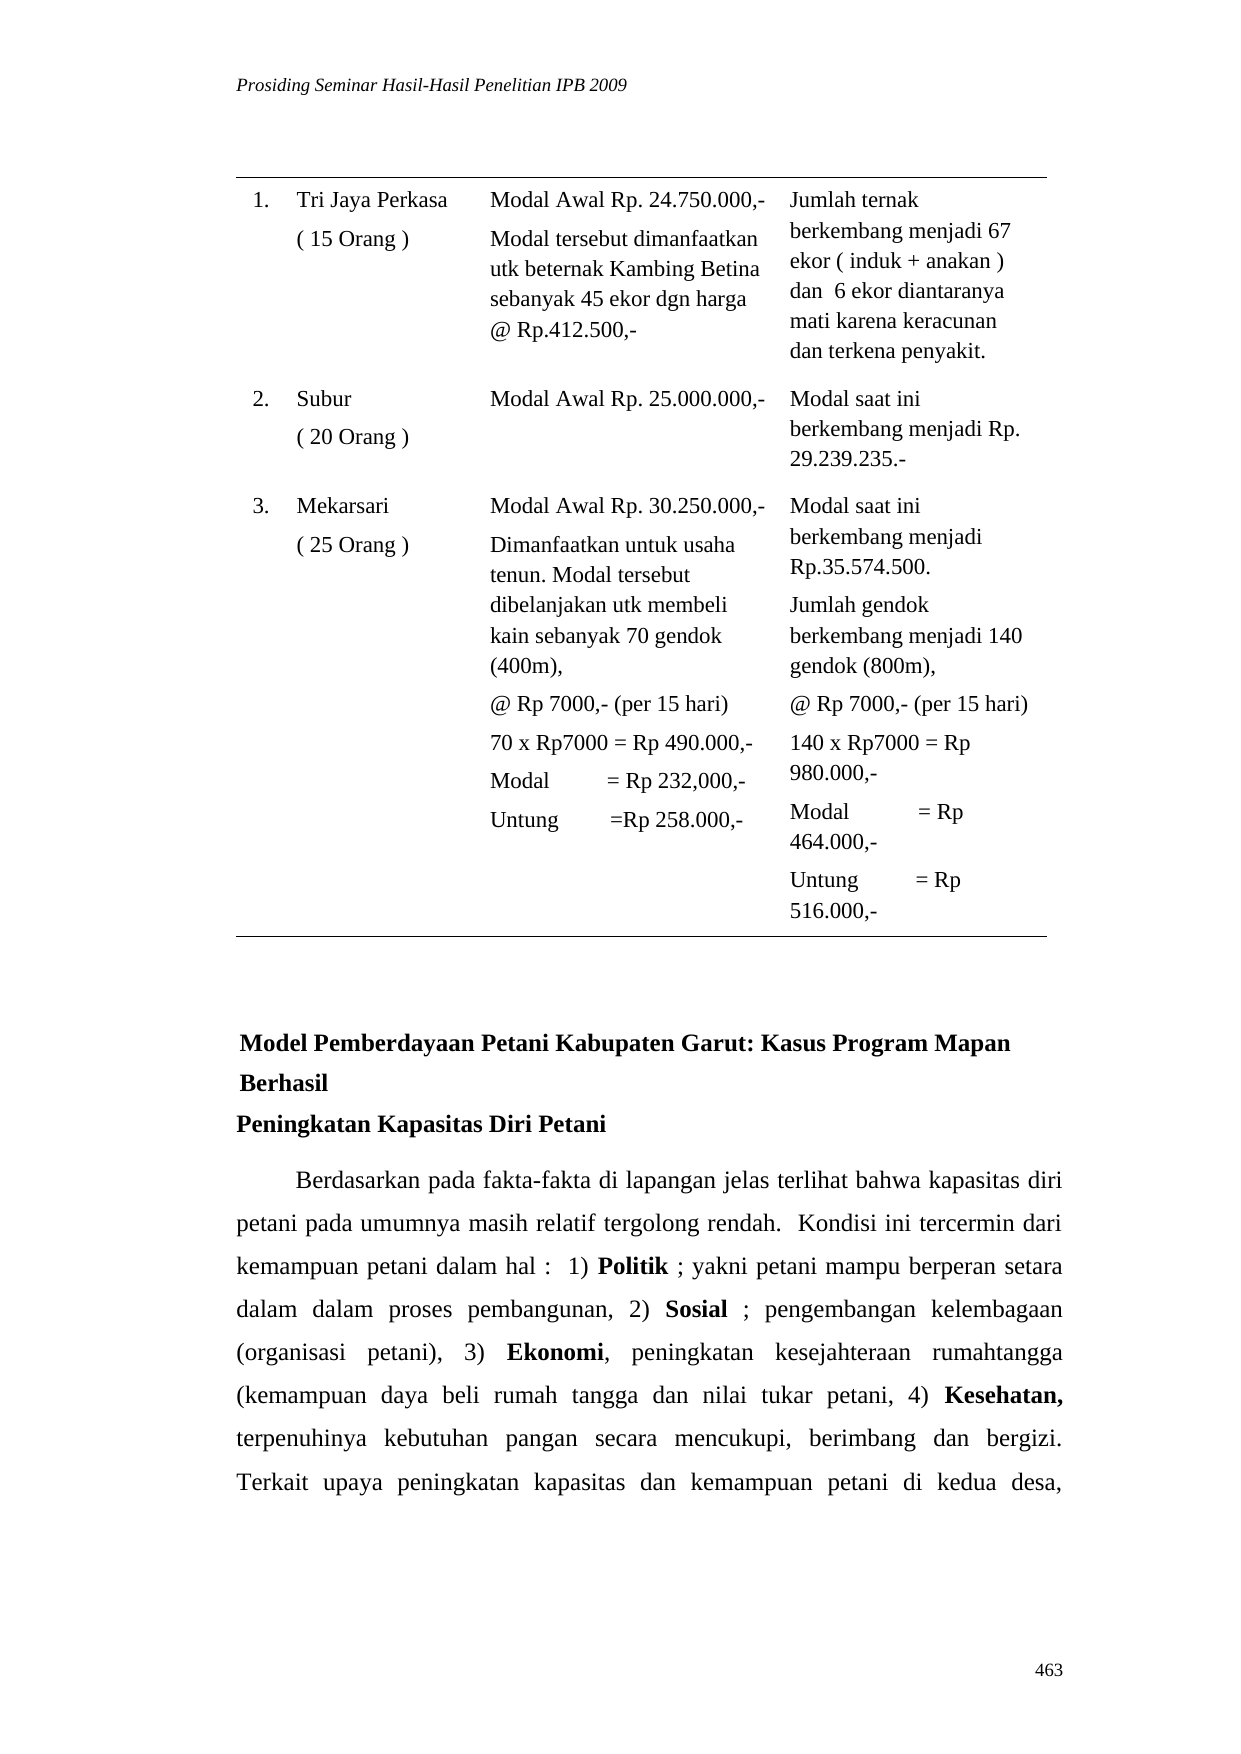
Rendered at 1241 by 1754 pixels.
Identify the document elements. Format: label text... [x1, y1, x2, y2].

table_cell Mekarsari ( 25 Orang ) [285, 484, 478, 936]
table_cell 2. [236, 377, 285, 484]
table_cell Subur ( 20 Orang ) [285, 377, 478, 484]
text Peningkatan Kapasitas Diri Petani [236, 1109, 1063, 1138]
table_cell 1. [236, 178, 285, 377]
table_cell Modal Awal Rp. 25.000.000,- [479, 377, 778, 484]
table_cell Jumlah ternak berkembang menjadi 67 ekor ( induk + anakan ) dan 6 ekor diantaranya mati karena keracunan dan terkena penyakit. [778, 178, 1047, 377]
table_cell Modal saat ini berkembang menjadi Rp. 29.239.235.- [778, 377, 1047, 484]
table_cell Modal Awal Rp. 24.750.000,- Modal tersebut dimanfaatkan utk beternak Kambing Betina sebanyak 45 ekor dgn harga @ Rp.412.500,- [479, 178, 778, 377]
text Model Pemberdayaan Petani Kabupaten Garut: Kasus Program Mapan Berhasil [239, 1017, 1063, 1097]
table_cell Modal saat ini berkembang menjadi Rp.35.574.500. Jumlah gendok berkembang menjadi 140 gendok (800m), @ Rp 7000,- (per 15 hari) 140 x Rp7000 = Rp 980.000,- Modal = Rp 464.000,- Untung = Rp 516.000,- [778, 484, 1047, 936]
table_cell Modal Awal Rp. 30.250.000,- Dimanfaatkan untuk usaha tenun. Modal tersebut dibelanjakan utk membeli kain sebanyak 70 gendok (400m), @ Rp 7000,- (per 15 hari) 70 x Rp7000 = Rp 490.000,- Modal = Rp 232,000,- Untung =Rp 258.000,- [479, 484, 778, 936]
table_cell 3. [236, 484, 285, 936]
table_cell Tri Jaya Perkasa ( 15 Orang ) [285, 178, 478, 377]
